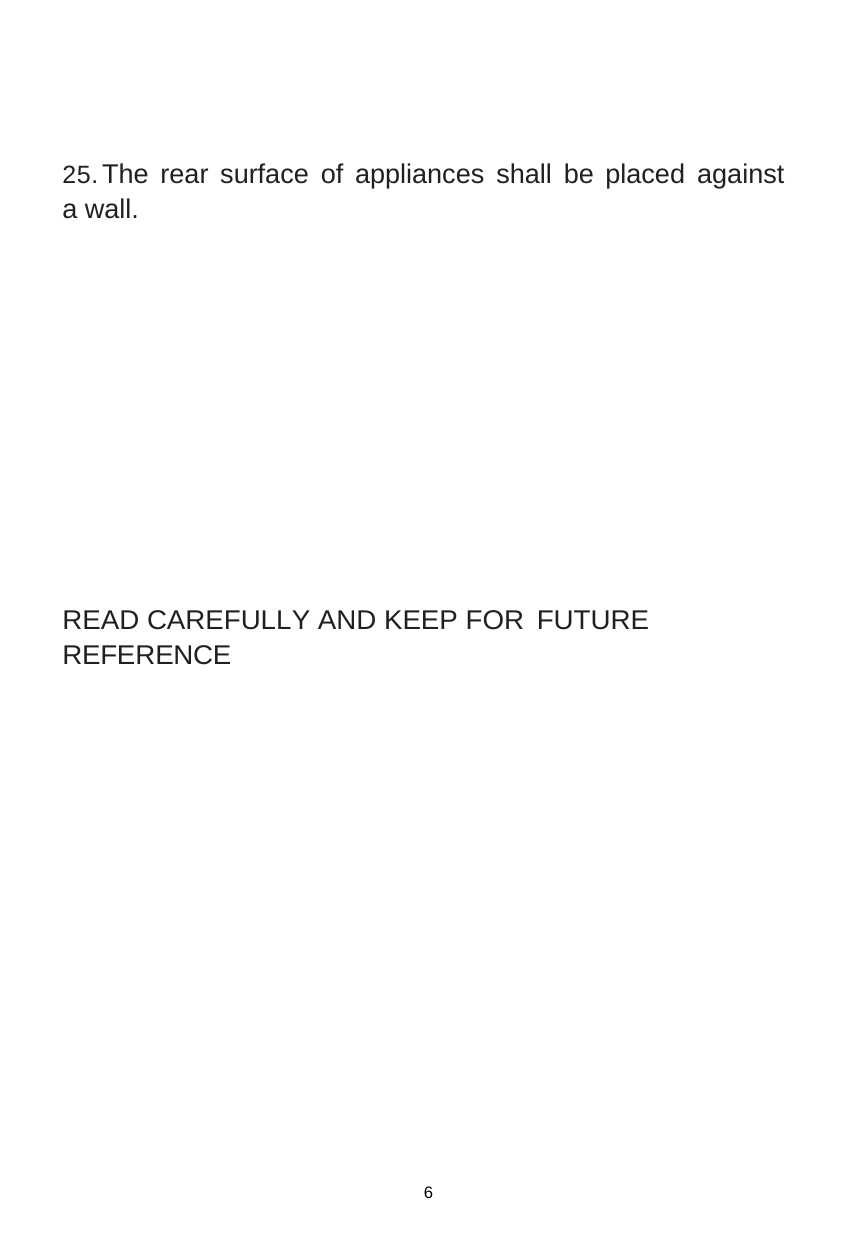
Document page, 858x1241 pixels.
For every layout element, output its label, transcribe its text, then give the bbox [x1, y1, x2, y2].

text READ CAREFULLY AND KEEP FOR FUTURE REFERENCE [62, 604, 807, 670]
list The rear surface of appliances shall be placed against a wall. [62, 158, 795, 224]
